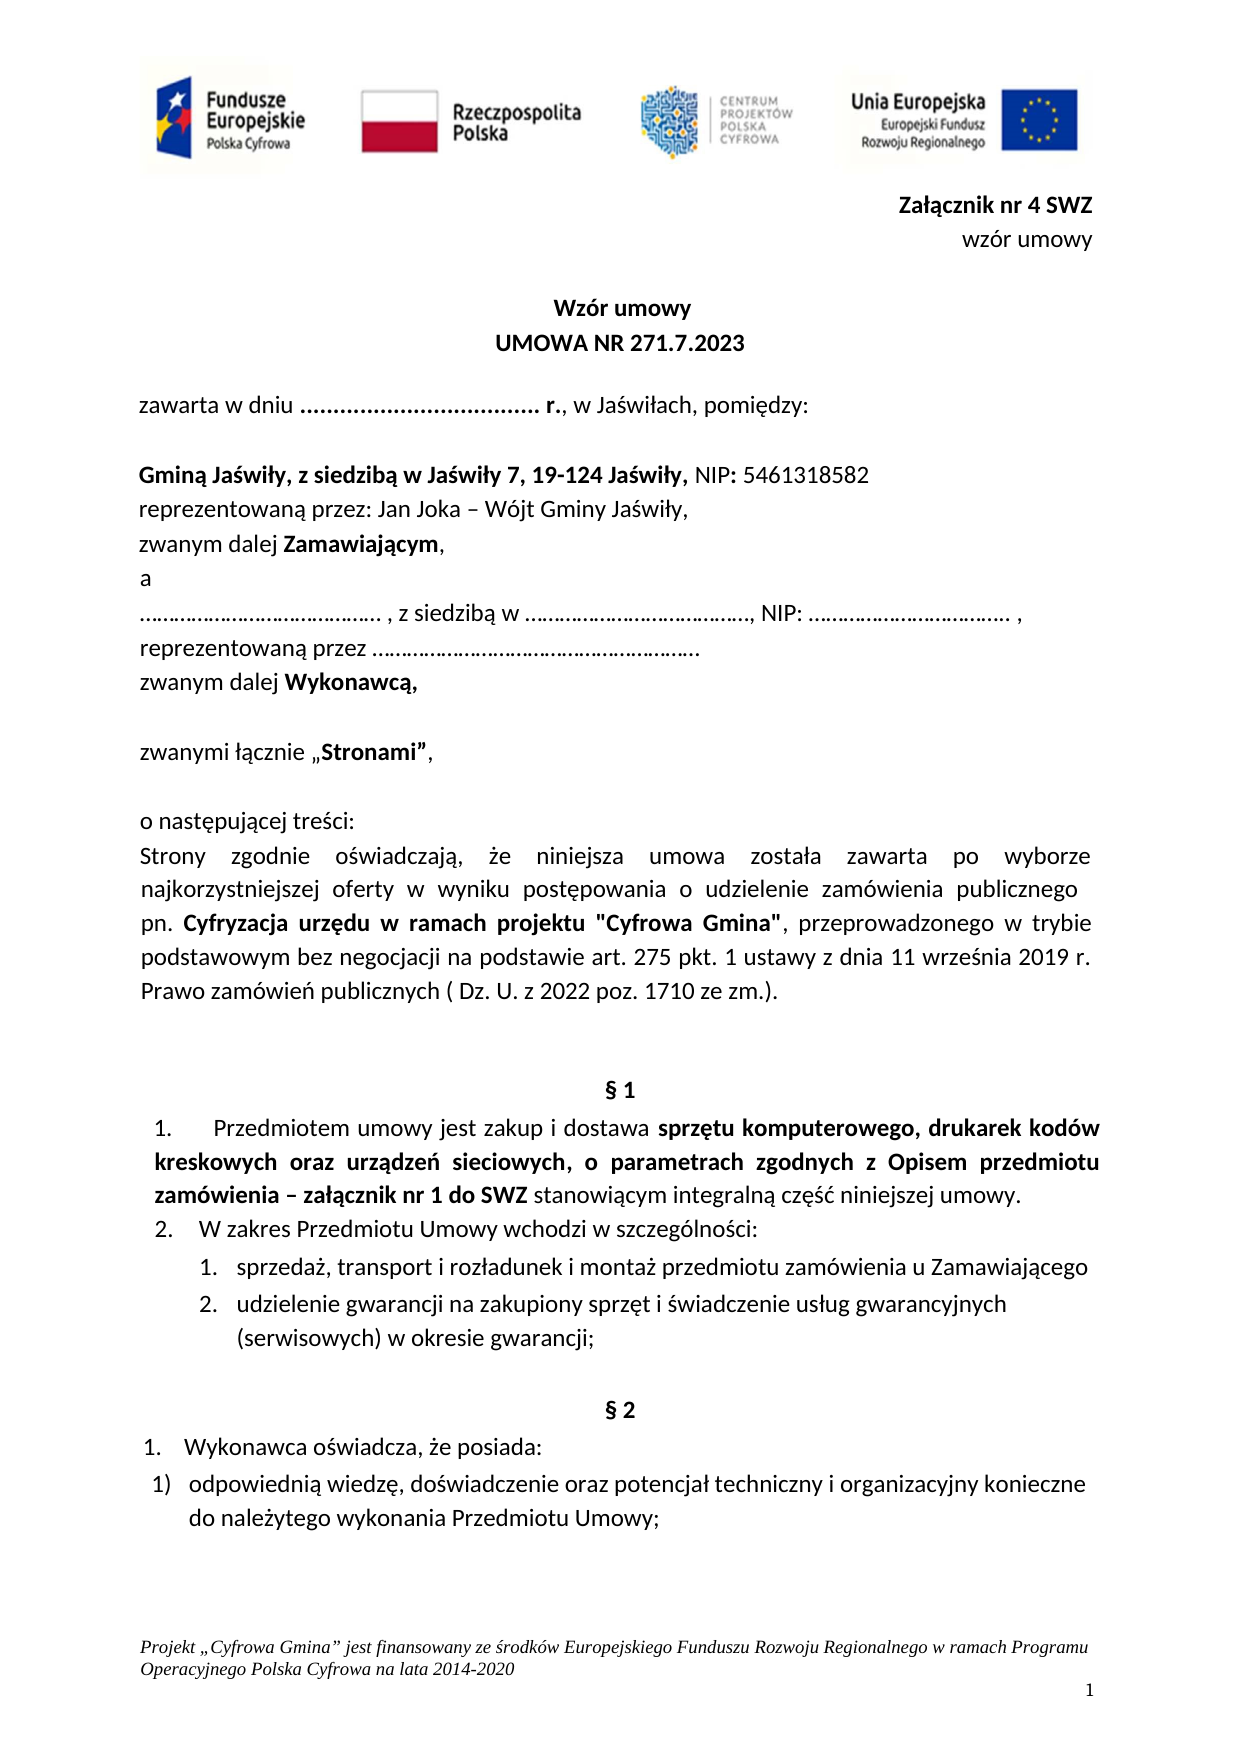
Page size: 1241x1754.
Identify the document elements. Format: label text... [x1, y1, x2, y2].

subtitle § 1 [139, 1075, 1100, 1105]
text Wzór umowy [143, 293, 1102, 323]
list sprzedaż, transport i rozładunek i montaż przedmiotu zamówienia u Zamawiającego [199, 1251, 1093, 1281]
list Wykonawca oświadcza, że posiada: [143, 1431, 1093, 1462]
text zwanym dalej Wykonawcą, [139, 666, 623, 697]
text …………………………………… , z siedzibą w …………………………………, NIP: …………………………….. , [139, 597, 1093, 627]
text reprezentowaną przez: Jan Joka – Wójt Gminy Jaświły, [138, 493, 1093, 524]
text wzór umowy [139, 223, 1092, 254]
subtitle UMOWA NR 271.7.2023 [139, 327, 1100, 358]
text Załącznik nr 4 SWZ [139, 107, 1092, 219]
picture [139, 56, 1094, 187]
list Przedmiotem umowy jest zakup i dostawa sprzętu komputerowego, drukarek kodów kreskowych oraz urządzeń sieciowych, o parametrach zgodnych z Opisem przedmiotu zamówienia – załącznik nr 1 do SWZ stanowiącym integralną część niniejszej umowy. [153, 1112, 1100, 1210]
list odpowiednią wiedzę, doświadczenie oraz potencjał techniczny i organizacyjny konieczne do należytego wykonania Przedmiotu Umowy; [151, 1468, 1093, 1533]
text Gminą Jaświły, z siedzibą w Jaświły 7, 19-124 Jaświły, NIP: 5461318582 [138, 459, 1093, 489]
list W zakres Przedmiotu Umowy wchodzi w szczególności: [154, 1213, 1100, 1244]
text zwanym dalej Zamawiającym, [138, 528, 1093, 558]
text o następującej treści: [139, 805, 623, 836]
text zwanymi łącznie „Stronami”, [139, 736, 623, 766]
list udzielenie gwarancji na zakupiony sprzęt i świadczenie usług gwarancyjnych (serwisowych) w okresie gwarancji; [199, 1288, 1093, 1353]
subtitle § 2 [139, 1394, 1100, 1424]
text Strony zgodnie oświadczają, że niniejsza umowa została zawarta po wyborze najkorzystniejszej oferty w wyniku postępowania o udzielenie zamówienia publicznego pn. Cyfryzacja urzędu w ramach projektu "Cyfrowa Gmina", przeprowadzonego w trybie podstawowym bez negocjacji na podstawie art. 275 pkt. 1 ustawy z dnia 11 września 2019 r. Prawo zamówień publicznych ( Dz. U. z 2022 poz. 1710 ze zm.). [139, 840, 1092, 1006]
text reprezentowaną przez ………………………………………………… [139, 632, 1093, 662]
text a [139, 562, 1093, 593]
text zawarta w dniu .................................... r., w Jaświłach, pomiędzy: [138, 389, 1093, 420]
